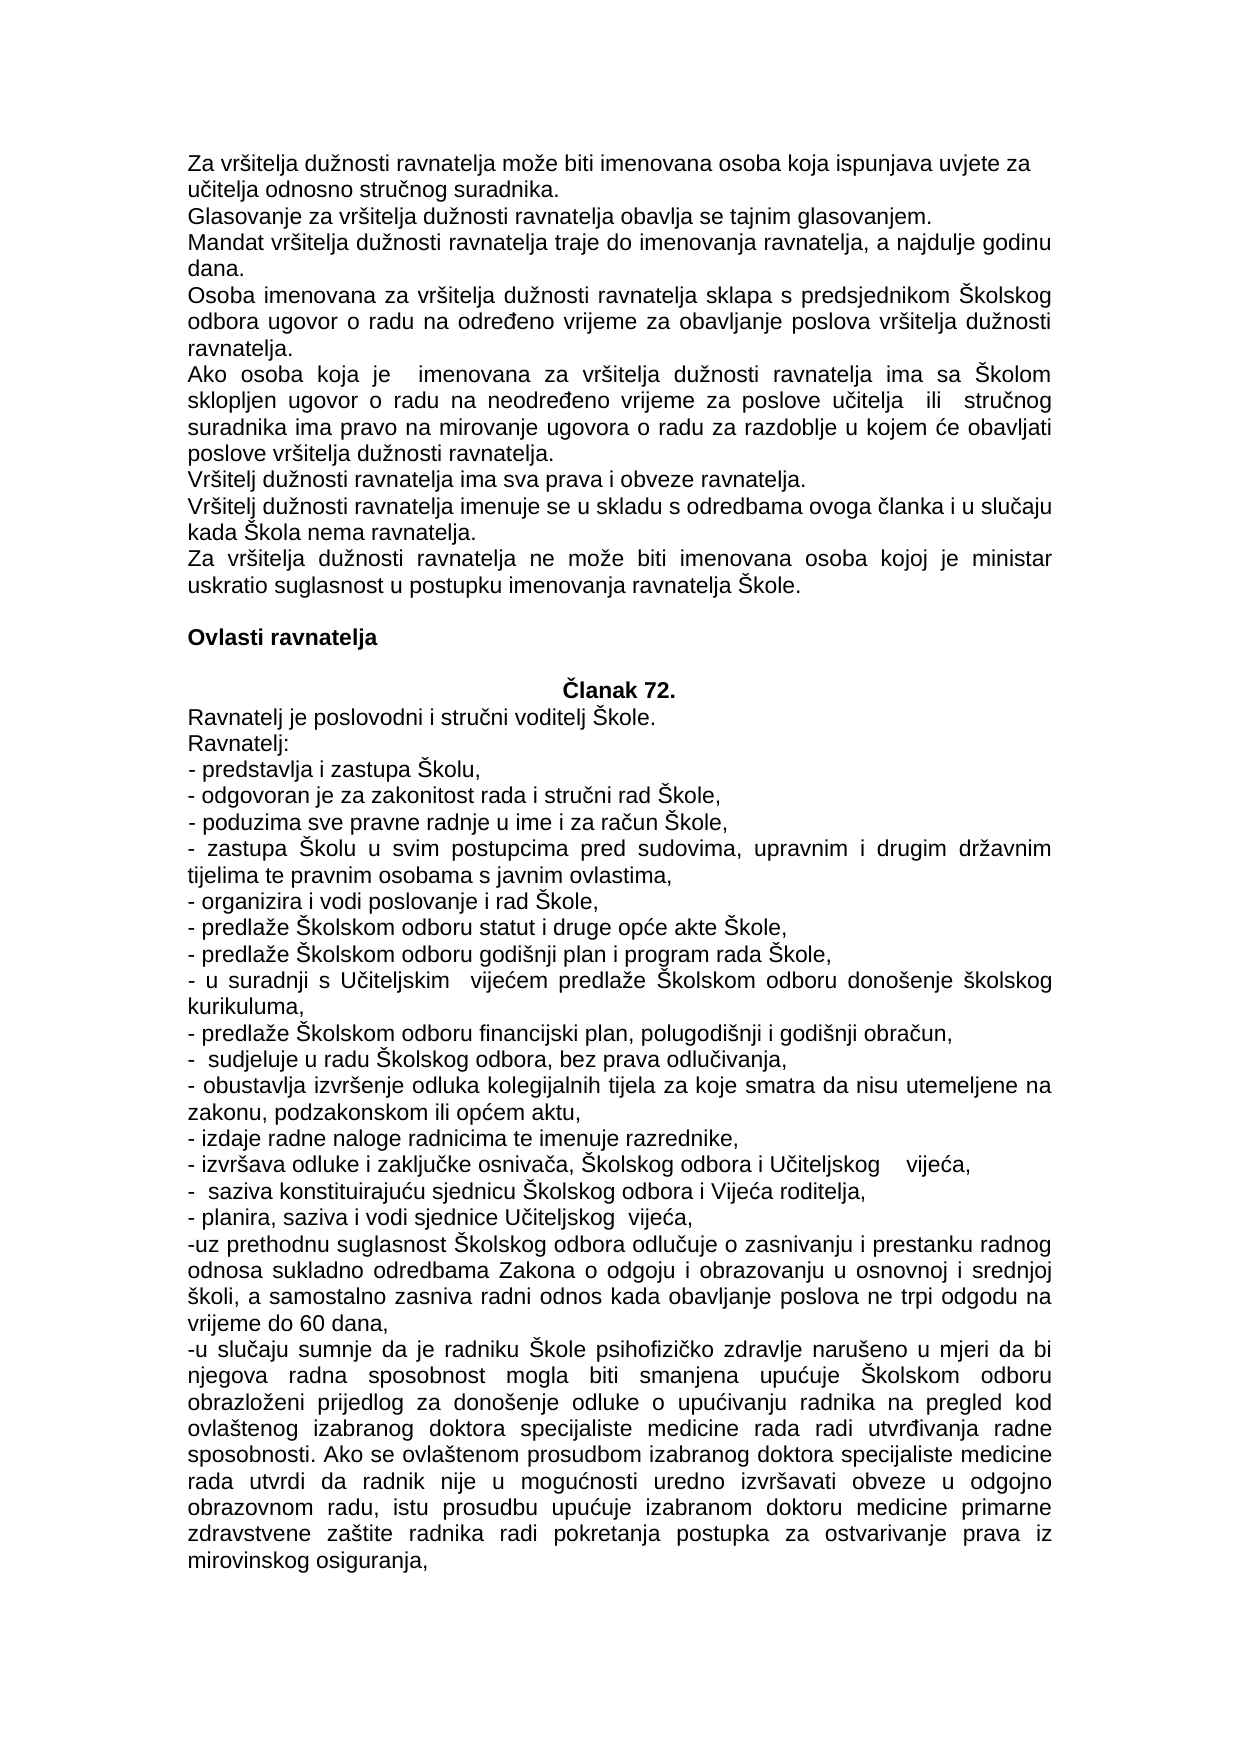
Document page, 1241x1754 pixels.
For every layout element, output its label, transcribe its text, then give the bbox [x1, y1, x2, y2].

text - organizira i vodi poslovanje i rad Škole, [187, 888, 1053, 914]
text - planira, saziva i vodi sjednice Učiteljskog vijeća, [187, 1204, 1053, 1231]
text - obustavlja izvršenje odluka kolegijalnih tijela za koje smatra da nisu utemeljene na zakonu, podzakonskom ili općem aktu, [187, 1072, 1053, 1125]
text - izdaje radne naloge radnicima te imenuje razrednike, [187, 1125, 1053, 1151]
text Ako osoba koja je imenovana za vršitelja dužnosti ravnatelja ima sa Školom sklopljen ugovor o radu na neodređeno vrijeme za poslove učitelja ili stručnog suradnika ima pravo na mirovanje ugovora o radu za razdoblje u kojem će obavljati poslove vršitelja dužnosti ravnatelja. [187, 361, 1053, 466]
text Ravnatelj: [187, 730, 1053, 756]
text - izvršava odluke i zaključke osnivača, Školskog odbora i Učiteljskog vijeća, [187, 1151, 1053, 1178]
text Članak 72. [187, 677, 1053, 703]
text Osoba imenovana za vršitelja dužnosti ravnatelja sklapa s predsjednikom Školskog odbora ugovor o radu na određeno vrijeme za obavljanje poslova vršitelja dužnosti ravnatelja. [187, 282, 1053, 361]
text - u suradnji s Učiteljskim vijećem predlaže Školskom odboru donošenje školskog kurikuluma, [187, 967, 1053, 1020]
text Za vršitelja dužnosti ravnatelja može biti imenovana osoba koja ispunjava uvjete za učitelja odnosno stručnog suradnika. [187, 150, 1053, 203]
text - poduzima sve pravne radnje u ime i za račun Škole, [169, 809, 1053, 835]
text -uz prethodnu suglasnost Školskog odbora odlučuje o zasnivanju i prestanku radnog odnosa sukladno odredbama Zakona o odgoju i obrazovanju u osnovnoj i srednjoj školi, a samostalno zasniva radni odnos kada obavljanje poslova ne trpi odgodu na vrijeme do 60 dana, [187, 1231, 1053, 1336]
text - predstavlja i zastupa Školu, [169, 756, 1053, 782]
text - predlaže Školskom odboru godišnji plan i program rada Škole, [187, 941, 1053, 967]
text - predlaže Školskom odboru financijski plan, polugodišnji i godišnji obračun, [187, 1020, 1053, 1046]
text - odgovoran je za zakonitost rada i stručni rad Škole, [187, 782, 1053, 809]
text -u slučaju sumnje da je radniku Škole psihofizičko zdravlje narušeno u mjeri da bi njegova radna sposobnost mogla biti smanjena upućuje Školskom odboru obrazloženi prijedlog za donošenje odluke o upućivanju radnika na pregled kod ovlaštenog izabranog doktora specijaliste medicine rada radi utvrđivanja radne sposobnosti. Ako se ovlaštenom prosudbom izabranog doktora specijaliste medicine rada utvrdi da radnik nije u mogućnosti uredno izvršavati obveze u odgojno obrazovnom radu, istu prosudbu upućuje izabranom doktoru medicine primarne zdravstvene zaštite radnika radi pokretanja postupka za ostvarivanje prava iz mirovinskog osiguranja, [187, 1336, 1053, 1573]
text Ovlasti ravnatelja [187, 624, 1053, 651]
text Mandat vršitelja dužnosti ravnatelja traje do imenovanja ravnatelja, a najdulje godinu dana. [187, 229, 1053, 282]
text Glasovanje za vršitelja dužnosti ravnatelja obavlja se tajnim glasovanjem. [187, 203, 1053, 229]
text Za vršitelja dužnosti ravnatelja ne može biti imenovana osoba kojoj je ministar uskratio suglasnost u postupku imenovanja ravnatelja Škole. [187, 545, 1053, 598]
text - zastupa Školu u svim postupcima pred sudovima, upravnim i drugim državnim tijelima te pravnim osobama s javnim ovlastima, [187, 835, 1053, 888]
text - saziva konstituirajuću sjednicu Školskog odbora i Vijeća roditelja, [187, 1178, 1053, 1204]
text - sudjeluje u radu Školskog odbora, bez prava odlučivanja, [187, 1046, 1053, 1072]
text Vršitelj dužnosti ravnatelja ima sva prava i obveze ravnatelja. [187, 466, 1053, 493]
text Ravnatelj je poslovodni i stručni voditelj Škole. [187, 703, 1053, 730]
text - predlaže Školskom odboru statut i druge opće akte Škole, [187, 914, 1053, 941]
text Vršitelj dužnosti ravnatelja imenuje se u skladu s odredbama ovoga članka i u slučaju kada Škola nema ravnatelja. [187, 493, 1053, 545]
